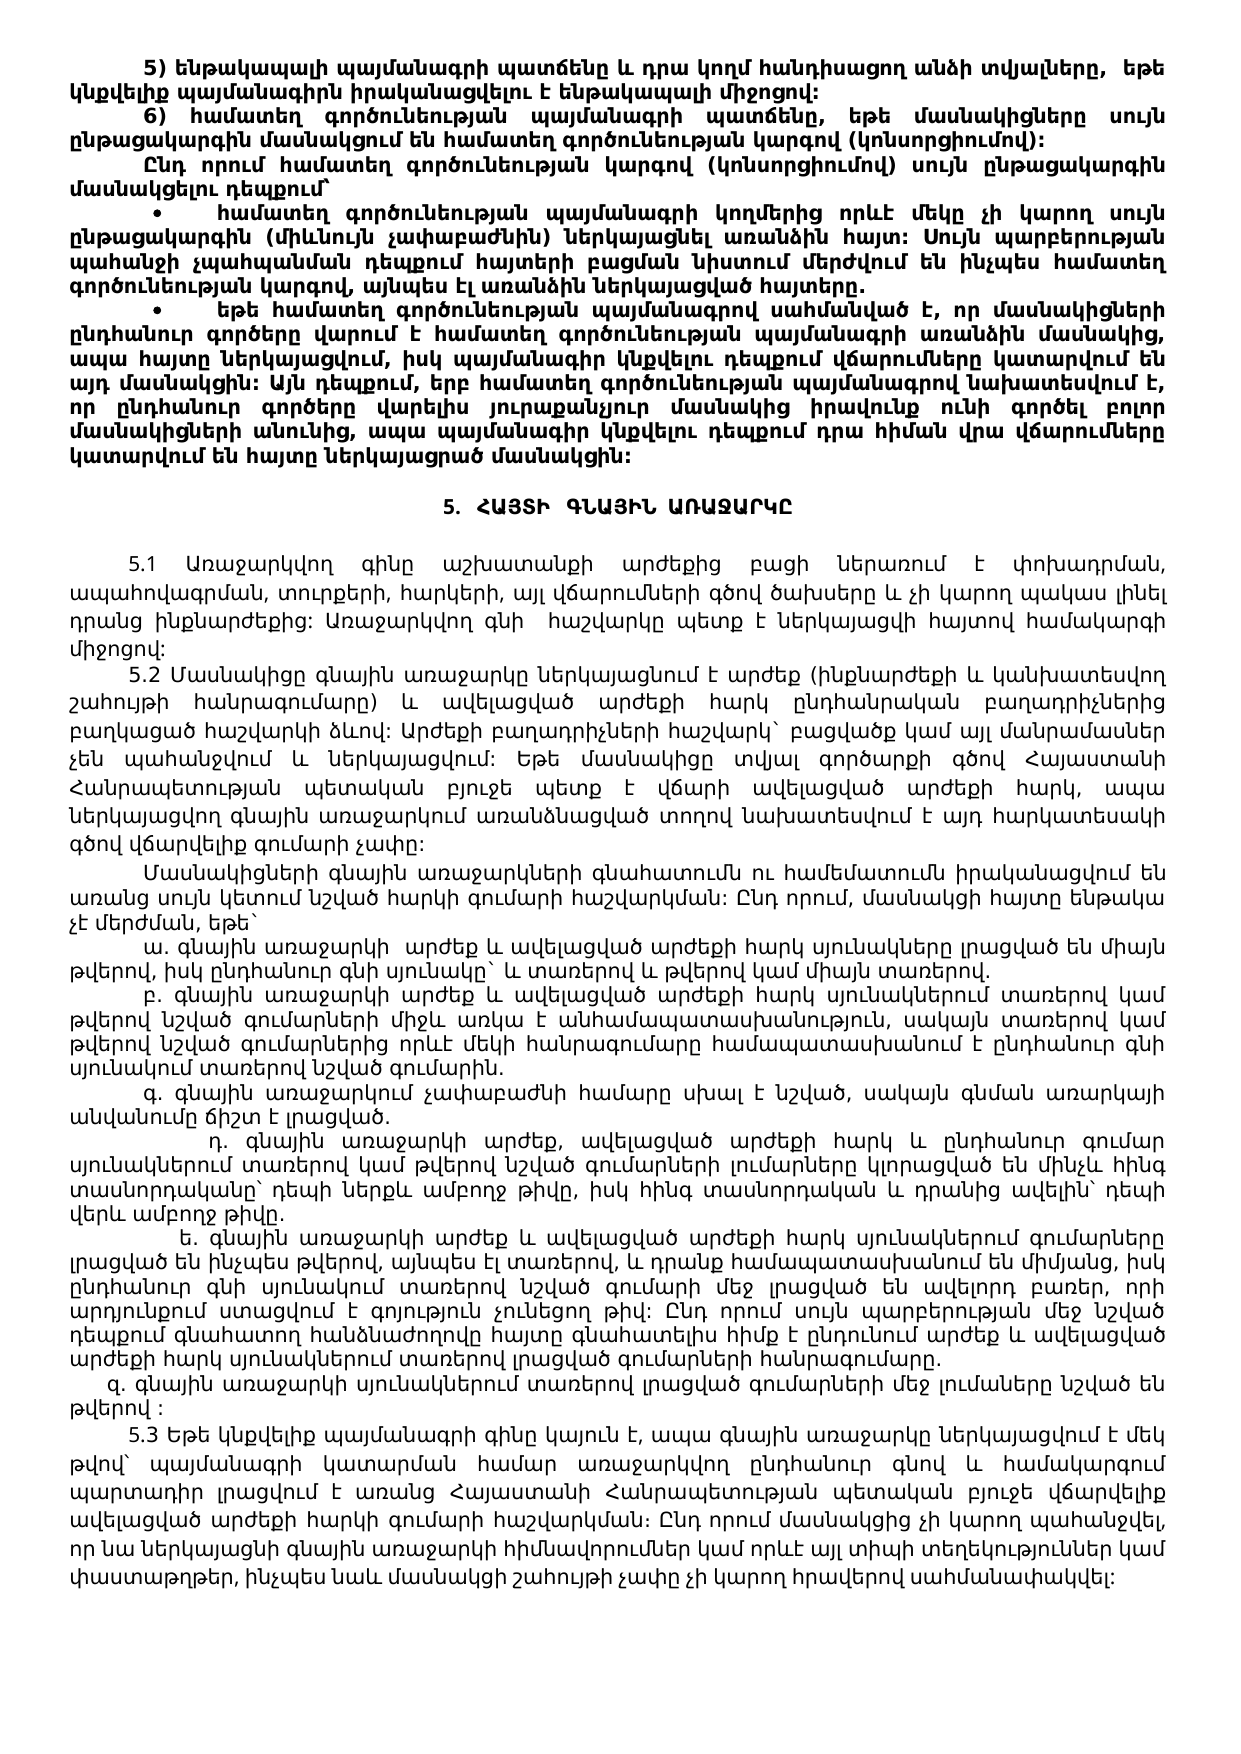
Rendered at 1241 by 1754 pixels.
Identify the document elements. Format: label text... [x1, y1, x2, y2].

text Մասնակիցների գնային առաջարկների գնահատումն ու համեմատումն իրականացվում են առանց սույն կետում նշված հարկի գումարի հաշվարկման: Ընդ որում, մասնակցի հայտը ենթակա չէ մերժման, եթե` [69, 858, 1167, 935]
text զ. գնային առաջարկի սյունակներում տառերով լրացված գումարների մեջ լումաները նշված են թվերով : [69, 1372, 1167, 1420]
text 5. ՀԱՅՏԻ ԳՆԱՅԻՆ ԱՌԱՋԱՐԿԸ [69, 492, 1167, 521]
text դ. գնային առաջարկի արժեք, ավելացված արժեքի հարկ և ընդհանուր գումար սյունակներում տառերով կամ թվերով նշված գումարների լումարները կլորացված են մինչև հինգ տասնորդականը՝ դեպի ներքև ամբողջ թիվը, իսկ հինգ տասնորդական և դրանից ավելին՝ դեպի վերև ամբողջ թիվը. [69, 1129, 1167, 1226]
list եթե համատեղ գործունեության պայմանագրով սահմանված է, որ մասնակիցների ընդհանուր գործերը վարում է համատեղ գործունեության պայմանագրի առանձին մասնակից, ապա հայտը ներկայացվում, իսկ պայմանագիր կնքվելու դեպքում վճարումները կատարվում են այդ մասնակցին: Այն դեպքում, երբ համատեղ գործունեության պայմանագրով նախատեսվում է, որ ընդհանուր գործերը վարելիս յուրաքանչյուր մասնակից իրավունք ունի գործել բոլոր մասնակիցների անունից, ապա պայմանագիր կնքվելու դեպքում դրա հիման վրա վճարումները կատարվում են հայտը ներկայացրած մասնակցին: [69, 298, 1167, 468]
text բ. գնային առաջարկի արժեք և ավելացված արժեքի հարկ սյունակներում տառերով կամ թվերով նշված գումարների միջև առկա է անհամապատասխանություն, սակայն տառերով կամ թվերով նշված գումարներից որևէ մեկի հանրագումարը համապատասխանում է ընդհանուր գնի սյունակում տառերով նշված գումարին. [69, 983, 1167, 1081]
text 5) ենթակապալի պայմանագրի պատճենը և դրա կողմ հանդիսացող անձի տվյալները, եթե կնքվելիք պայմանագիրն իրականացվելու է ենթակապալի միջոցով: [69, 56, 1167, 104]
text 5.2 Մասնակիցը գնային առաջարկը ներկայացնում է արժեք (ինքնարժեքի և կանխատեսվող շահույթի հանրագումարը) և ավելացված արժեքի հարկ ընդհանրական բաղադրիչներից բաղկացած հաշվարկի ձևով: Արժեքի բաղադրիչների հաշվարկ` բացվածք կամ այլ մանրամասներ չեն պահանջվում և ներկայացվում: Եթե մասնակիցը տվյալ գործարքի գծով Հայաստանի Հանրապետության պետական բյուջե պետք է վճարի ավելացված արժեքի հարկ, ապա ներկայացվող գնային առաջարկում առանձնացված տողով նախատեսվում է այդ հարկատեսակի գծով վճարվելիք գումարի չափը: [69, 663, 1167, 858]
text գ. գնային առաջարկում չափաբաժնի համարը սխալ է նշված, սակայն գնման առարկայի անվանումը ճիշտ է լրացված. [69, 1081, 1167, 1129]
text ա. գնային առաջարկի արժեք և ավելացված արժեքի հարկ սյունակները լրացված են միայն թվերով, իսկ ընդհանուր գնի սյունակը` և տառերով և թվերով կամ միայն տառերով. [69, 935, 1167, 983]
text Ընդ որում համատեղ գործունեության կարգով (կոնսորցիումով) սույն ընթացակարգին մասնակցելու դեպքում՝ [69, 153, 1167, 201]
list համատեղ գործունեության պայմանագրի կողմերից որևէ մեկը չի կարող սույն ընթացակարգին (միևնույն չափաբաժնին) ներկայացնել առանձին հայտ: Սույն պարբերության պահանջի չպահպանման դեպքում հայտերի բացման նիստում մերժվում են ինչպես համատեղ գործունեության կարգով, այնպես էլ առանձին ներկայացված հայտերը. [69, 201, 1167, 298]
text 5.3 Եթե կնքվելիք պայմանագրի գինը կայուն է, ապա գնային առաջարկը ներկայացվում է մեկ թվով՝ պայմանագրի կատարման համար առաջարկվող ընդհանուր գնով և համակարգում պարտադիր լրացվում է առանց Հայաստանի Հանրապետության պետական բյուջե վճարվելիք ավելացված արժեքի հարկի գումարի հաշվարկման։ Ընդ որում մասնակցից չի կարող պահանջվել, որ նա ներկայացնի գնային առաջարկի հիմնավորումներ կամ որևէ այլ տիպի տեղեկություններ կամ փաստաթղթեր, ինչպես նաև մասնակցի շահույթի չափը չի կարող հրավերով սահմանափակվել: [69, 1420, 1167, 1591]
text 5.1 Առաջարկվող գինը աշխատանքի արժեքից բացի ներառում է փոխադրման, ապահովագրման, տուրքերի, հարկերի, այլ վճարումների գծով ծախսերը և չի կարող պակաս լինել դրանց ինքնարժեքից: Առաջարկվող գնի հաշվարկը պետք է ներկայացվի հայտով համակարգի միջոցով: [69, 549, 1167, 663]
text 6) համատեղ գործունեության պայմանագրի պատճենը, եթե մասնակիցները սույն ընթացակարգին մասնակցում են համատեղ գործունեության կարգով (կոնսորցիումով): [69, 104, 1167, 153]
text ե. գնային առաջարկի արժեք և ավելացված արժեքի հարկ սյունակներում գումարները լրացված են ինչպես թվերով, այնպես էլ տառերով, և դրանք համապատասխանում են միմյանց, իսկ ընդհանուր գնի սյունակում տառերով նշված գումարի մեջ լրացված են ավելորդ բառեր, որի արդյունքում ստացվում է գոյություն չունեցող թիվ: Ընդ որում սույն պարբերության մեջ նշված դեպքում գնահատող հանձնաժողովը հայտը գնահատելիս հիմք է ընդունում արժեք և ավելացված արժեքի հարկ սյունակներում տառերով լրացված գումարների հանրագումարը. [69, 1226, 1167, 1372]
